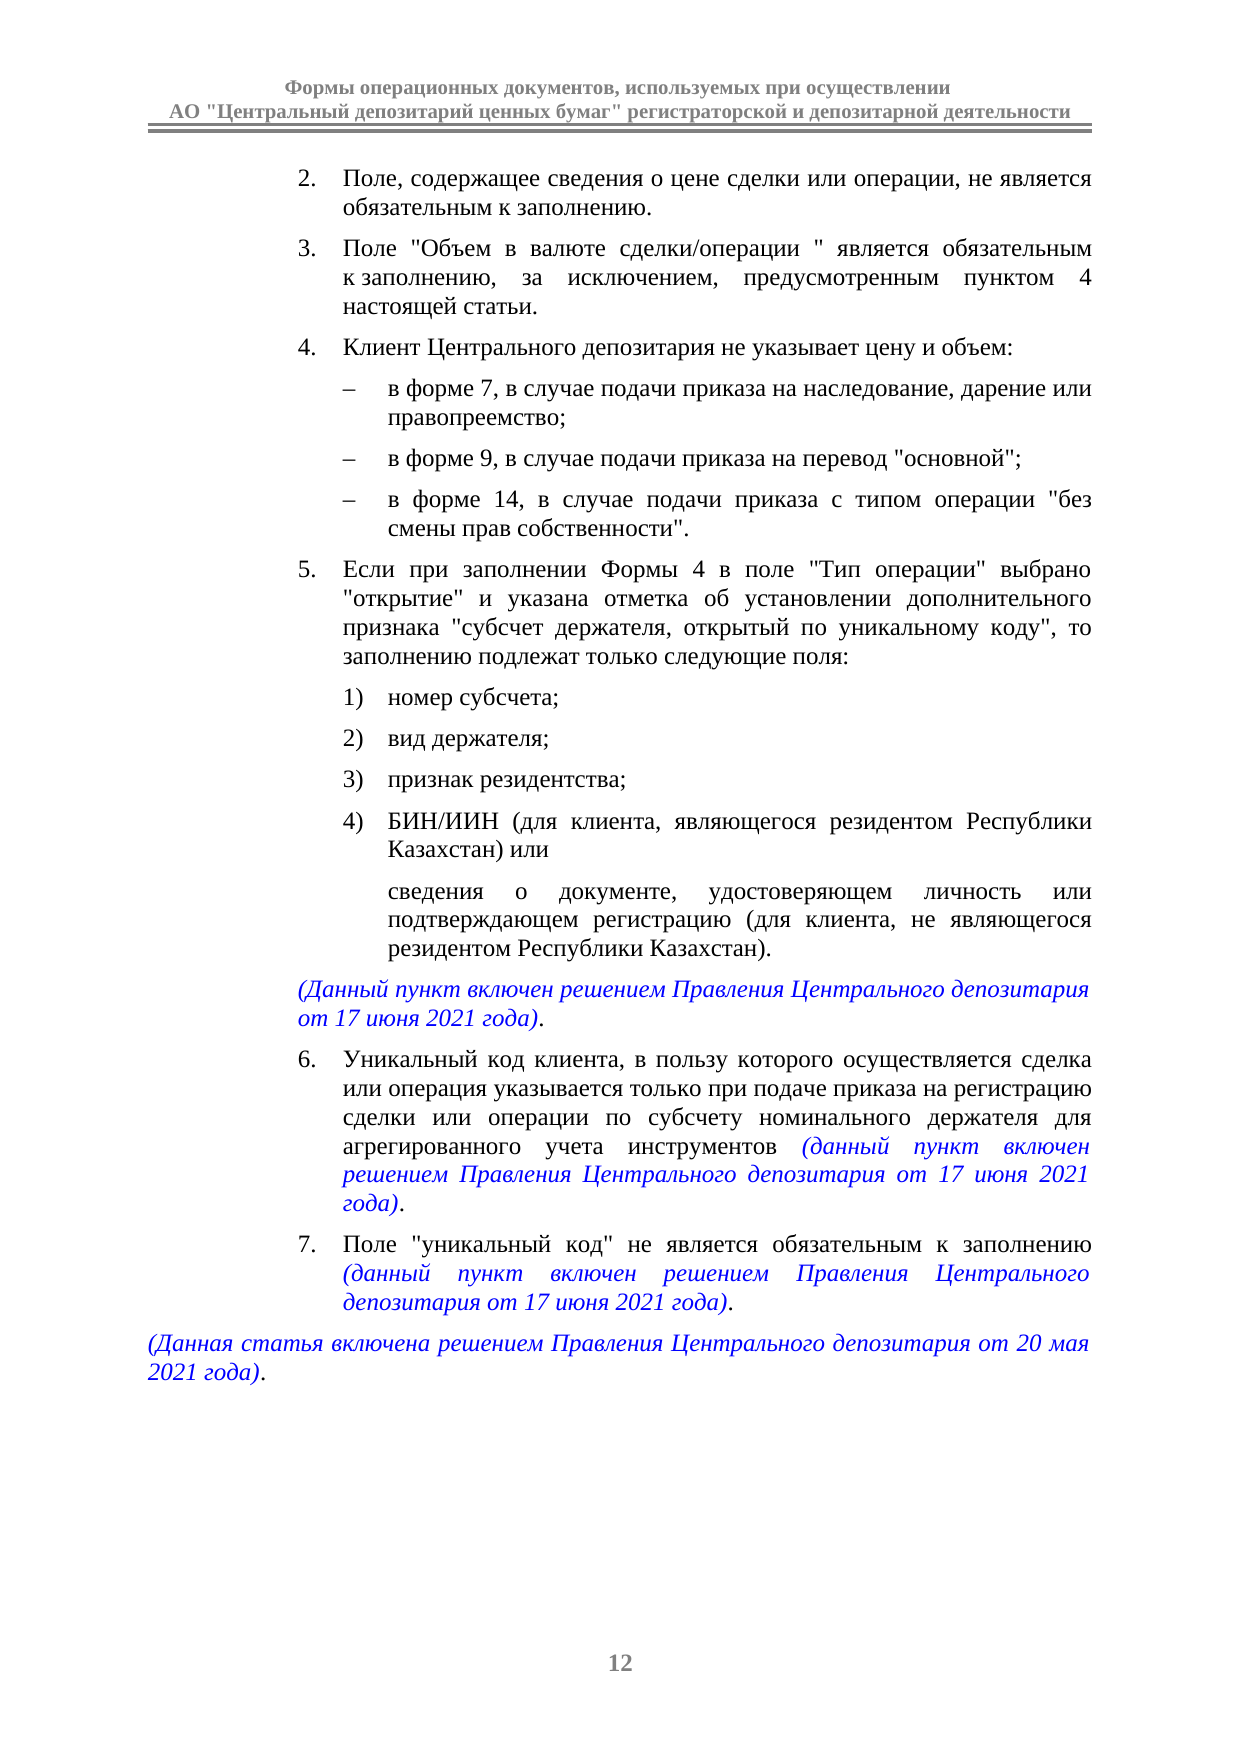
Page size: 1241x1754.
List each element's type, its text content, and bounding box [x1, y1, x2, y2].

text 5. Если при заполнении Формы 4 в поле "Тип операции" выбрано "открытие" и указана отметка об установлении дополнительного признака "субсчет держателя, открытый по уникальному коду", то заполнению подлежат только следующие поля: [148, 554, 1092, 669]
text 2) вид держателя; [148, 723, 1092, 752]
text – в форме 14, в случае подачи приказа с типом операции "без смены прав собственности". [148, 484, 1092, 542]
text 7. Поле "уникальный код" не является обязательным к заполнению (данный пункт включен решением Правления Центрального депозитария от 17 июня 2021 года). [148, 1229, 1092, 1316]
text 6. Уникальный код клиента, в пользу которого осуществляется сделка или операция указывается только при подаче приказа на регистрацию сделки или операции по субсчету номинального держателя для агрегированного учета инструментов (данный пункт включен решением Правления Центрального депозитария от 17 июня 2021 года). [148, 1044, 1092, 1217]
text сведения о документе, удостоверяющем личность или подтверждающем регистрацию (для клиента, не являющегося резидентом Республики Казахстан). [148, 876, 1092, 962]
text 1) номер субсчета; [148, 682, 1092, 711]
text (Данная статья включена решением Правления Центрального депозитария от 20 мая 2021 года). [148, 1328, 1092, 1386]
text 3. Поле "Объем в валюте сделки/операции " является обязательным к заполнению, за исключением, предусмотренным пунктом 4 настоящей статьи. [148, 233, 1092, 319]
text (Данный пункт включен решением Правления Центрального депозитария от 17 июня 2021 года). [148, 974, 1092, 1032]
text 4) БИН/ИИН (для клиента, являющегося резидентом Республики Казахстан) или [148, 806, 1092, 863]
text 4. Клиент Центрального депозитария не указывает цену и объем: [148, 332, 1092, 361]
text – в форме 7, в случае подачи приказа на наследование, дарение или правопреемство; [148, 373, 1092, 431]
text 3) признак резидентства; [148, 764, 1092, 793]
text 2. Поле, содержащее сведения о цене сделки или операции, не является обязательным к заполнению. [148, 163, 1092, 221]
text – в форме 9, в случае подачи приказа на перевод "основной"; [148, 443, 1092, 472]
